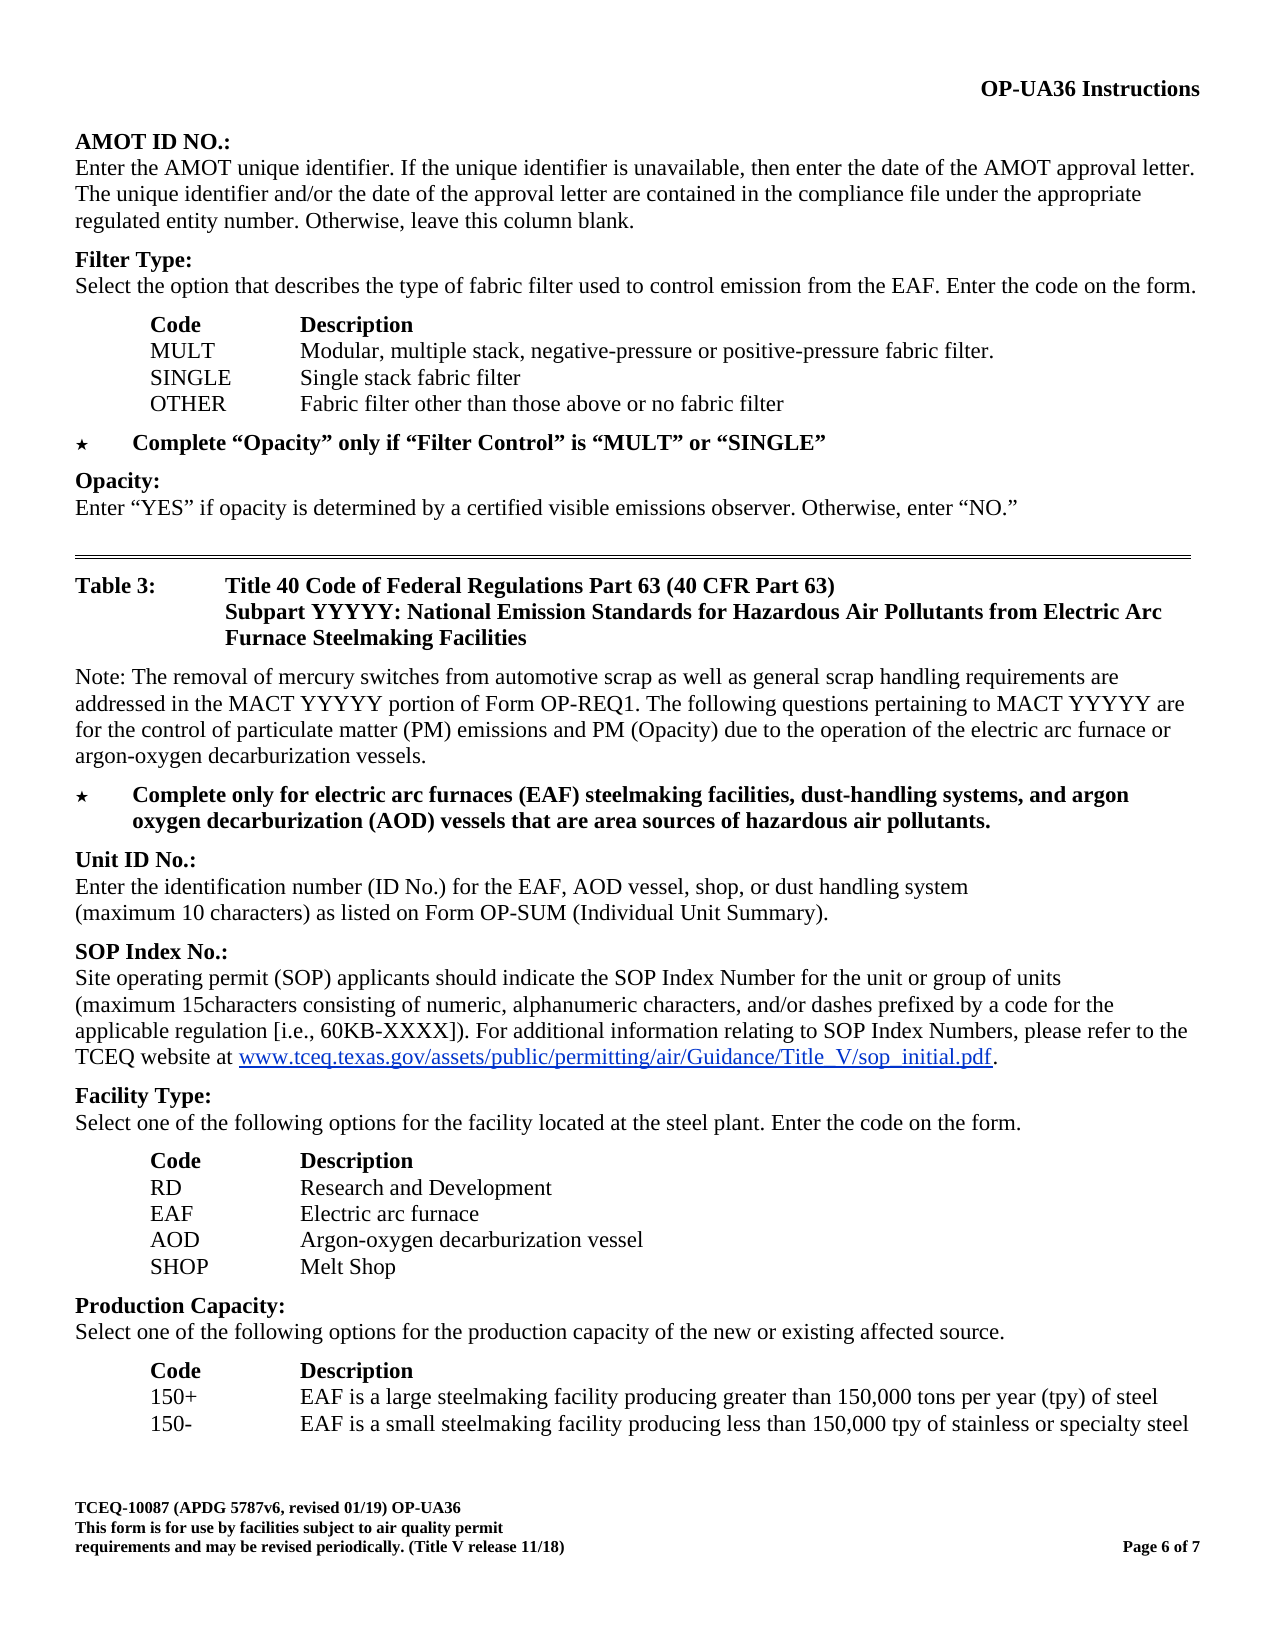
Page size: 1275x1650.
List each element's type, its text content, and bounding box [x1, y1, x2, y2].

text Enter “YES” if opacity is determined by a certified visible emissions observer. Otherwise, enter “NO.” [75, 494, 1200, 520]
text 150+ EAF is a large steelmaking facility producing greater than 150,000 tons per year (tpy) of steel [150, 1383, 1200, 1409]
text Complete only for electric arc furnaces (EAF) steelmaking facilities, dust-handling systems, and argon oxygen decarburization (AOD) vessels that are area sources of hazardous air pollutants. [75, 781, 1200, 834]
text Subpart YYYYY: National Emission Standards for Hazardous Air Pollutants from Electric Arc Furnace Steelmaking Facilities [225, 598, 1200, 651]
text Complete “Opacity” only if “Filter Control” is “MULT” or “SINGLE” [75, 429, 1200, 455]
text RD Research and Development [150, 1174, 1200, 1200]
text Code Description [150, 311, 1200, 337]
text Code Description [150, 1357, 1200, 1383]
text SOP Index No.: [75, 938, 1200, 964]
text Enter the identification number (ID No.) for the EAF, AOD vessel, shop, or dust handling system (maximum 10 characters) as listed on Form OP-SUM (Individual Unit Summary). [75, 873, 1200, 925]
text Unit ID No.: [75, 846, 1200, 873]
text Select one of the following options for the production capacity of the new or existing affected source. [75, 1318, 1200, 1344]
text SINGLE Single stack fabric filter [150, 363, 1200, 390]
text Select the option that describes the type of fabric filter used to control emission from the EAF. Enter the code on the form. [75, 272, 1200, 298]
text Code Description [150, 1147, 1200, 1174]
text Facility Type: [75, 1082, 1200, 1108]
text EAF Electric arc furnace [150, 1200, 1200, 1226]
text Select one of the following options for the facility located at the steel plant. Enter the code on the form. [75, 1108, 1200, 1135]
text OTHER Fabric filter other than those above or no fabric filter [150, 390, 1200, 416]
text Filter Type: [75, 246, 1200, 272]
text Table 3: Title 40 Code of Federal Regulations Part 63 (40 CFR Part 63) [75, 572, 1200, 598]
text 150- EAF is a small steelmaking facility producing less than 150,000 tpy of stainless or specialty steel [150, 1409, 1200, 1436]
text SHOP Melt Shop [150, 1253, 1200, 1279]
text MULT Modular, multiple stack, negative-pressure or positive-pressure fabric filter. [150, 337, 1200, 363]
text Opacity: [75, 468, 1200, 494]
text Production Capacity: [75, 1292, 1200, 1318]
text Enter the AMOT unique identifier. If the unique identifier is unavailable, then enter the date of the AMOT approval letter. The unique identifier and/or the date of the approval letter are contained in the compliance file under the appropriate regulated entity number. Otherwise, leave this column blank. [75, 154, 1200, 233]
text AMOT ID NO.: [75, 128, 1200, 154]
text Note: The removal of mercury switches from automotive scrap as well as general scrap handling requirements are addressed in the MACT YYYYY portion of Form OP-REQ1. The following questions pertaining to MACT YYYYY are for the control of particulate matter (PM) emissions and PM (Opacity) due to the operation of the electric arc furnace or argon-oxygen decarburization vessels. [75, 663, 1200, 769]
text Site operating permit (SOP) applicants should indicate the SOP Index Number for the unit or group of units (maximum 15characters consisting of numeric, alphanumeric characters, and/or dashes prefixed by a code for the applicable regulation [i.e., 60KB-XXXX]). For additional information relating to SOP Index Numbers, please refer to the TCEQ website at www.tceq.texas.gov/assets/public/permitting/air/Guidance/Title_V/sop_initial.pdf. [75, 964, 1200, 1070]
text AOD Argon-oxygen decarburization vessel [150, 1226, 1200, 1253]
